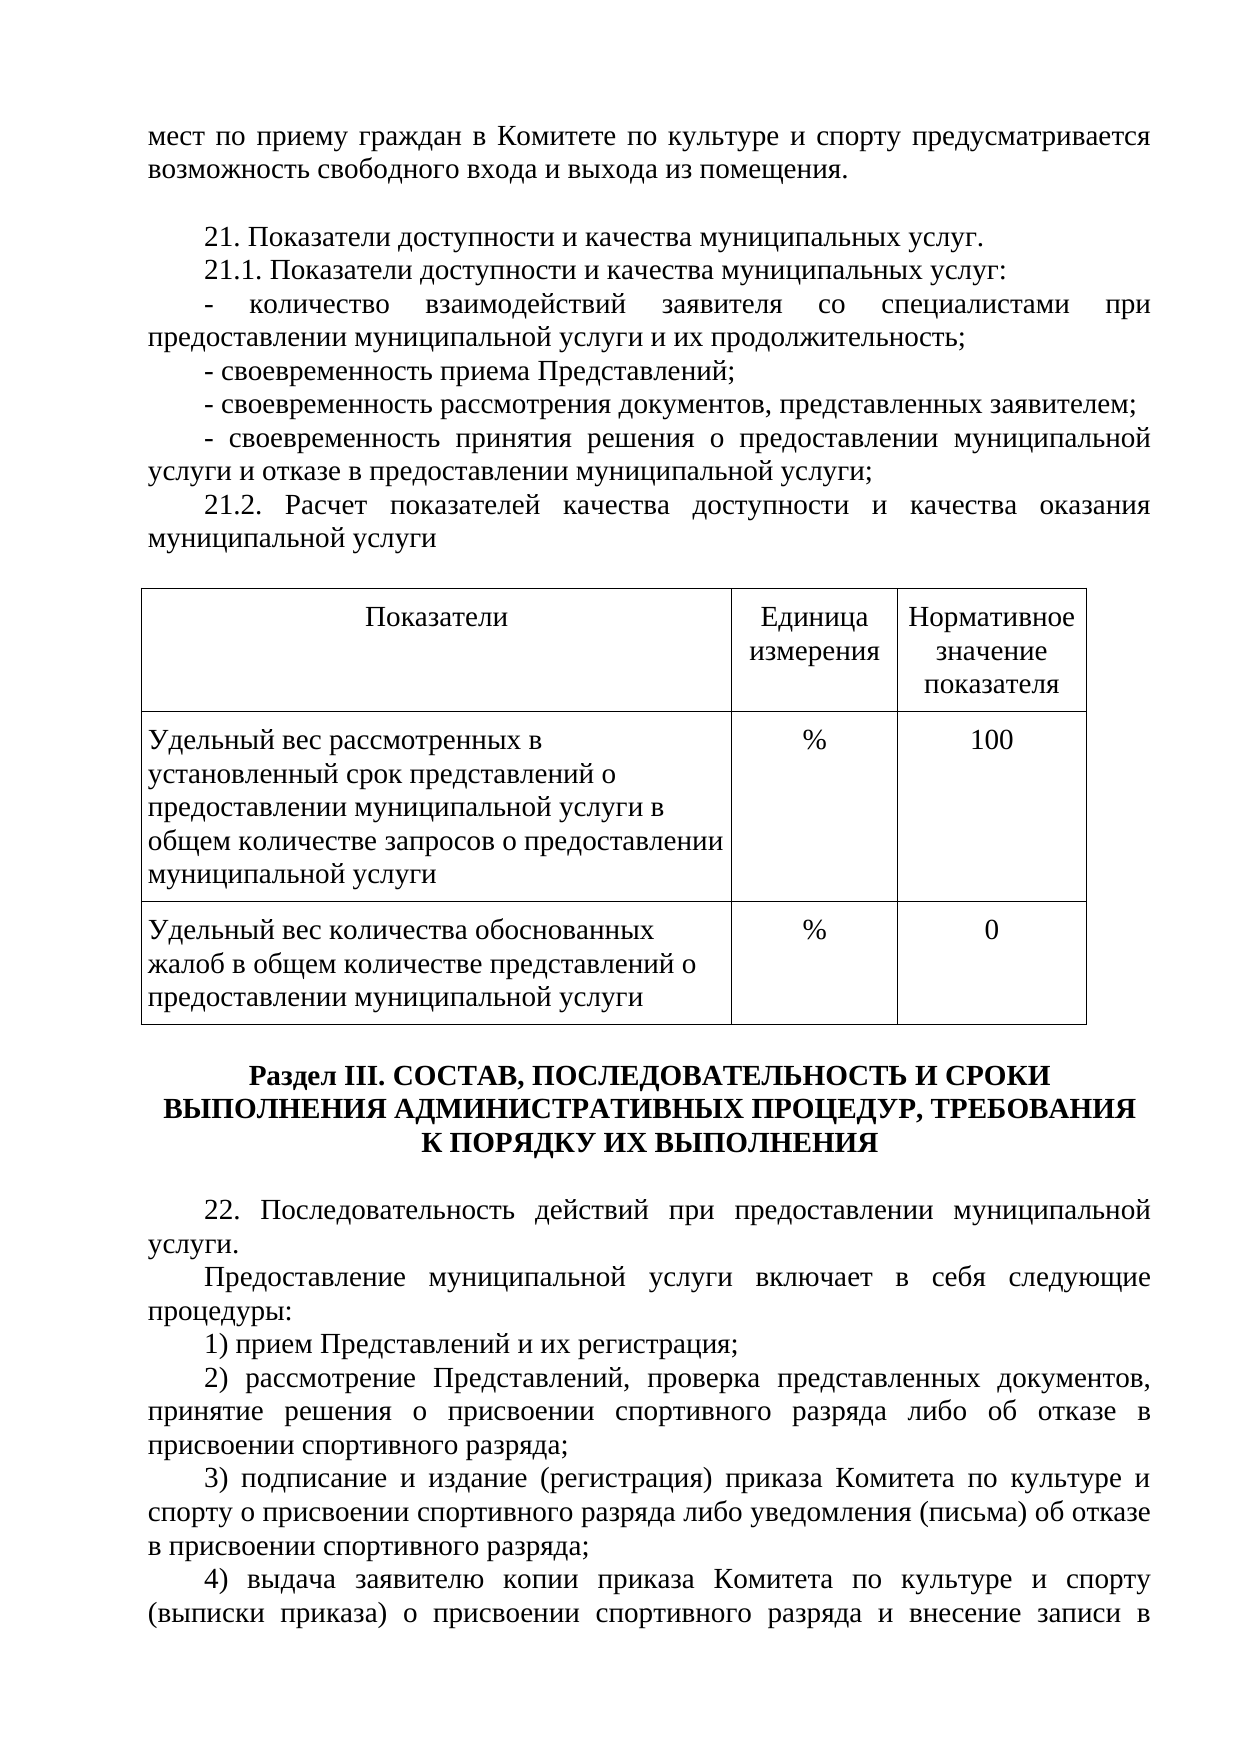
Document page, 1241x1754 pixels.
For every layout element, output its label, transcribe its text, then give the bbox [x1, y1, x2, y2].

text ВЫПОЛНЕНИЯ АДМИНИСТРАТИВНЫХ ПРОЦЕДУР, ТРЕБОВАНИЯ [148, 1092, 1152, 1125]
text 21.2. Расчет показателей качества доступности и качества оказания муниципальной услуги [148, 487, 1152, 554]
table_cell 100 [898, 712, 1086, 901]
table_cell Удельный вес количества обоснованных жалоб в общем количестве представлений о предоставлении муниципальной услуги [142, 902, 731, 1023]
text 3) подписание и издание (регистрация) приказа Комитета по культуре и спорту о присвоении спортивного разряда либо уведомления (письма) об отказе в присвоении спортивного разряда; [148, 1461, 1152, 1561]
text 22. Последовательность действий при предоставлении муниципальной услуги. [148, 1192, 1152, 1259]
table_header Нормативное значение показателя [898, 589, 1086, 711]
text 21. Показатели доступности и качества муниципальных услуг. [148, 219, 1152, 252]
table_header Показатели [142, 589, 731, 711]
table_cell % [732, 902, 897, 1023]
text 1) прием Представлений и их регистрация; [148, 1326, 1152, 1360]
text Раздел III. СОСТАВ, ПОСЛЕДОВАТЕЛЬНОСТЬ И СРОКИ [148, 1058, 1152, 1092]
text 21.1. Показатели доступности и качества муниципальных услуг: [148, 252, 1152, 286]
text 2) рассмотрение Представлений, проверка представленных документов, принятие решения о присвоении спортивного разряда либо об отказе в присвоении спортивного разряда; [148, 1360, 1152, 1461]
text К ПОРЯДКУ ИХ ВЫПОЛНЕНИЯ [148, 1125, 1152, 1159]
table_cell 0 [898, 902, 1086, 1023]
text - своевременность приема Представлений; [148, 353, 1152, 386]
table_cell % [732, 712, 897, 901]
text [148, 1561, 1152, 1628]
table_cell Удельный вес рассмотренных в установленный срок представлений о предоставлении муниципальной услуги в общем количестве запросов о предоставлении муниципальной услуги [142, 712, 731, 901]
text Предоставление муниципальной услуги включает в себя следующие процедуры: [148, 1259, 1152, 1326]
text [148, 118, 1152, 185]
table_header Единица измерения [732, 589, 897, 711]
text - количество взаимодействий заявителя со специалистами при предоставлении муниципальной услуги и их продолжительность; [148, 286, 1152, 353]
text - своевременность принятия решения о предоставлении муниципальной услуги и отказе в предоставлении муниципальной услуги; [148, 420, 1152, 487]
text - своевременность рассмотрения документов, представленных заявителем; [148, 386, 1152, 420]
